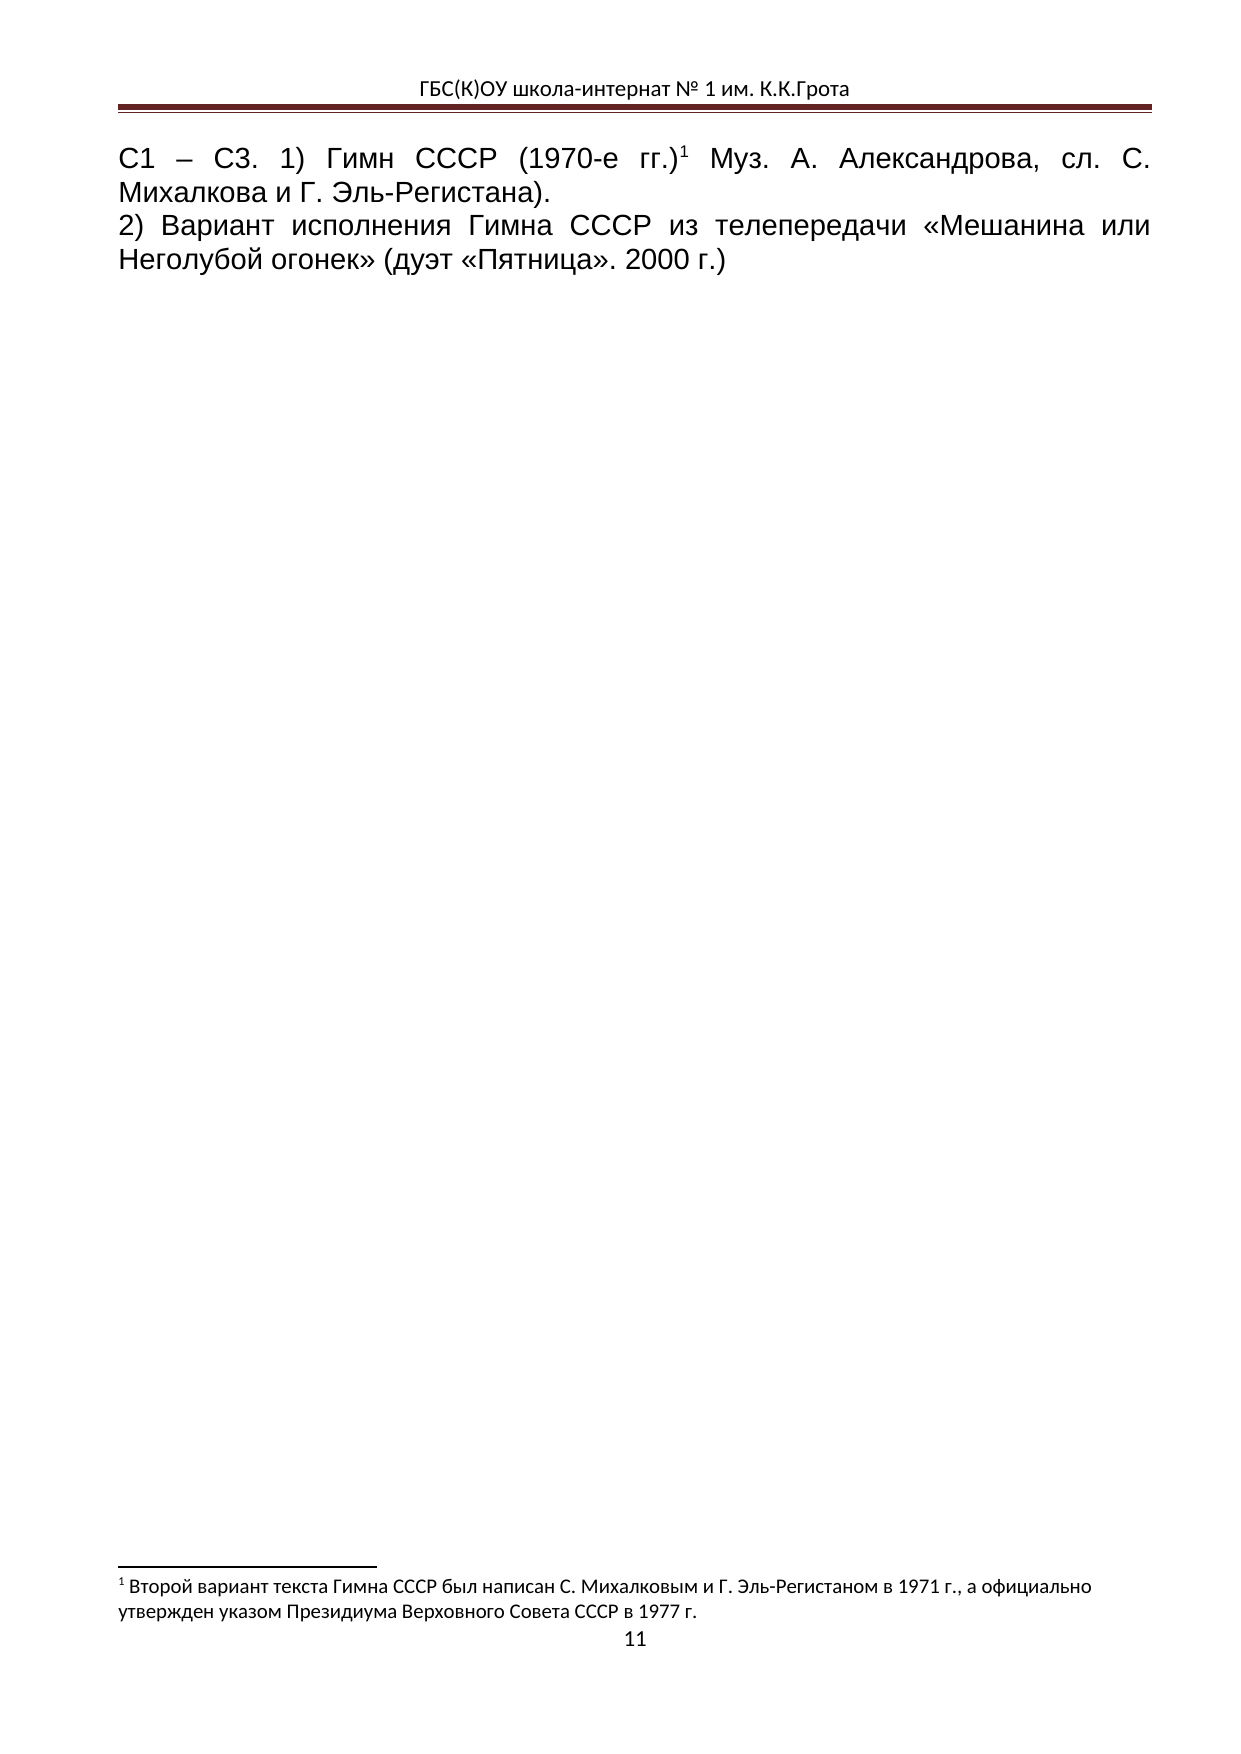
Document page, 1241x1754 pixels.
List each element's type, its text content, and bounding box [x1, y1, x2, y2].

text C1 – C3. 1) Гимн СССР (1970-е гг.) Муз. А. Александрова, сл. С. Михалкова и Г. Эль-Регистана). [118, 141, 1152, 208]
text 2) Вариант исполнения Гимна СССР из телепередачи «Мешанина или Неголубой огонек» (дуэт «Пятница». 2000 г.) [118, 208, 1152, 275]
